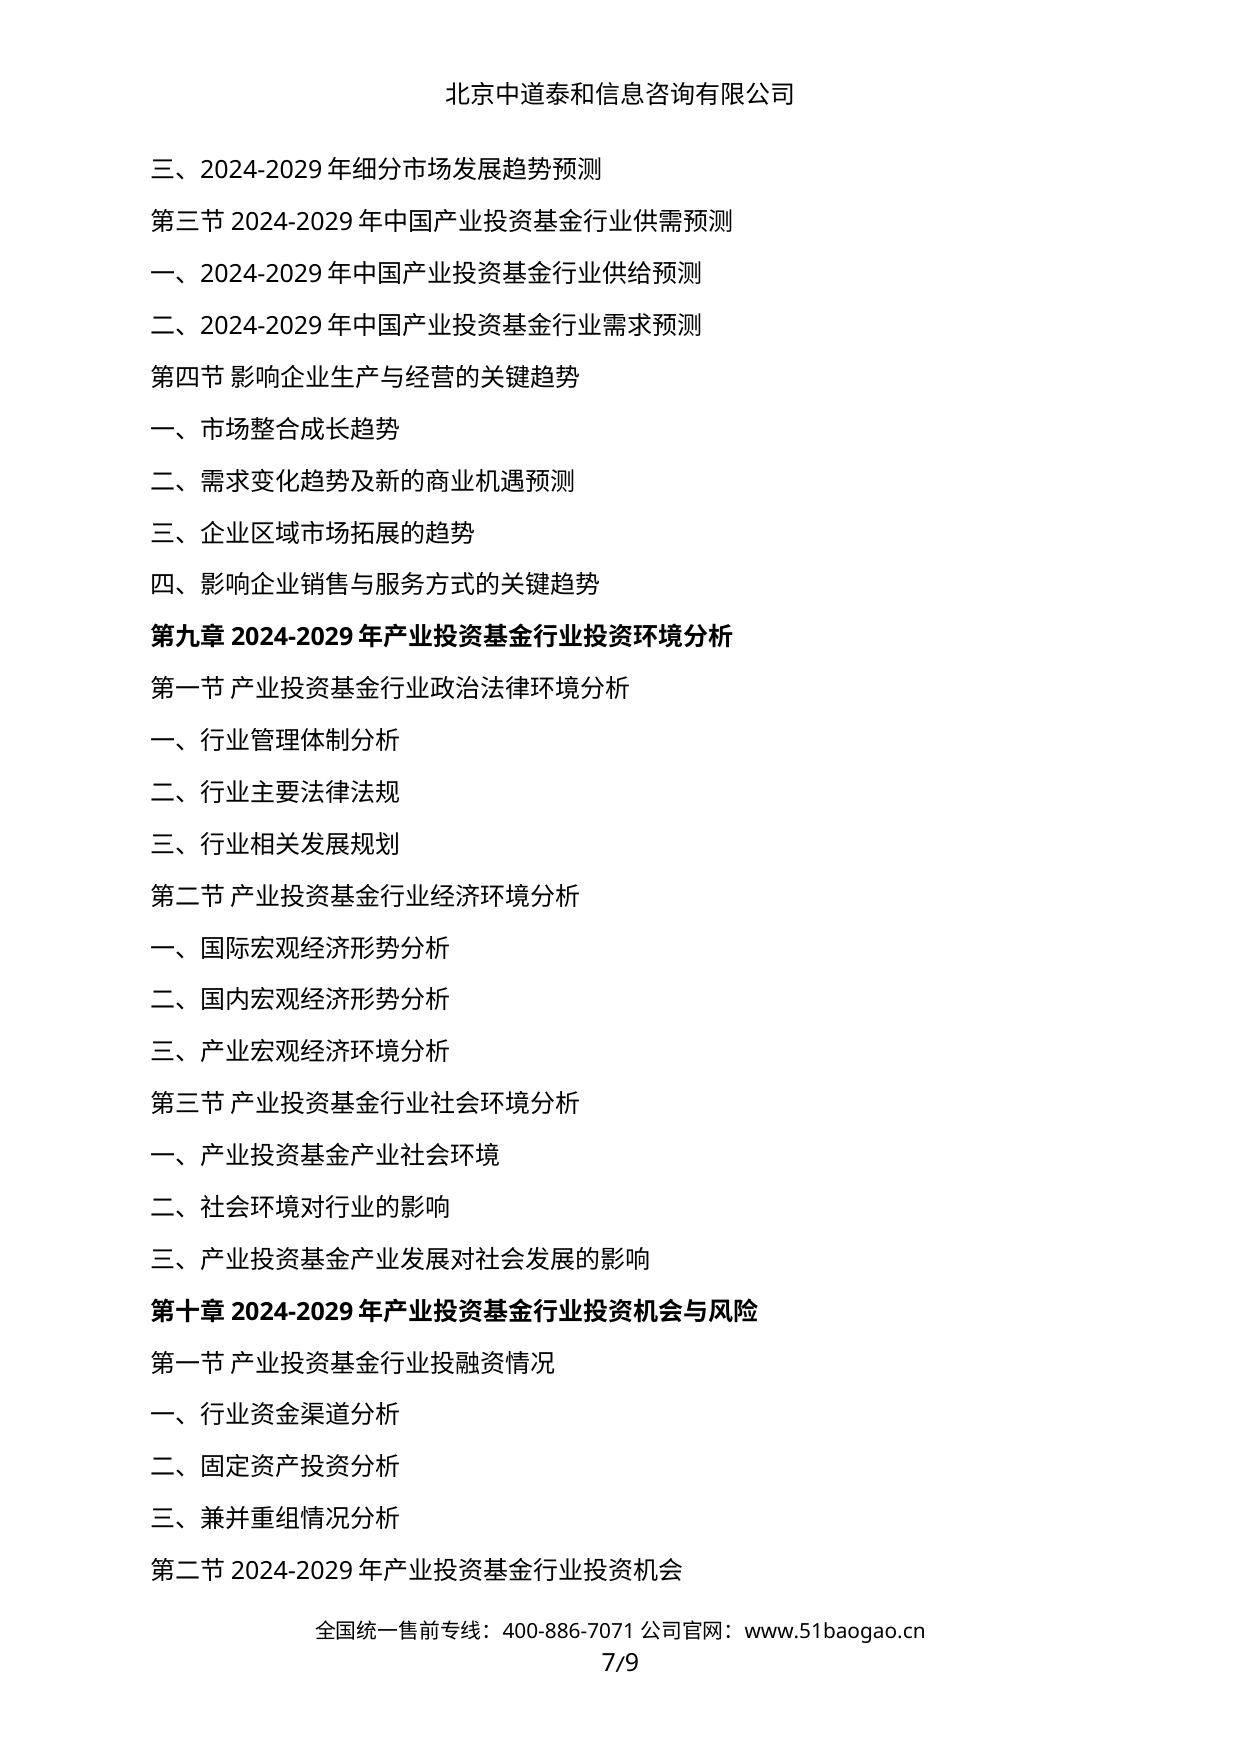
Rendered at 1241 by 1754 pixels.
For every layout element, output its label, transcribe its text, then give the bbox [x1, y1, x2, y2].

text 二、需求变化趋势及新的商业机遇预测 [150, 461, 1090, 497]
text 第一节 产业投资基金行业投融资情况 [150, 1343, 1090, 1379]
text 三、2024-2029年细分市场发展趋势预测 [150, 150, 1090, 186]
text 二、社会环境对行业的影响 [150, 1187, 1090, 1224]
text 一、2024-2029年中国产业投资基金行业供给预测 [150, 254, 1090, 290]
text 二、2024-2029年中国产业投资基金行业需求预测 [150, 306, 1090, 342]
text 第一节 产业投资基金行业政治法律环境分析 [150, 669, 1090, 705]
text 二、国内宏观经济形势分析 [150, 980, 1090, 1016]
text 第九章 2024-2029年产业投资基金行业投资环境分析 [150, 617, 1090, 653]
text 三、产业投资基金产业发展对社会发展的影响 [150, 1239, 1090, 1276]
text 三、行业相关发展规划 [150, 824, 1090, 861]
text 一、产业投资基金产业社会环境 [150, 1136, 1090, 1172]
text 第三节 产业投资基金行业社会环境分析 [150, 1084, 1090, 1120]
text 第四节 影响企业生产与经营的关键趋势 [150, 357, 1090, 394]
text 二、行业主要法律法规 [150, 772, 1090, 809]
text 二、固定资产投资分析 [150, 1447, 1090, 1483]
text 第十章 2024-2029年产业投资基金行业投资机会与风险 [150, 1291, 1090, 1327]
text 一、国际宏观经济形势分析 [150, 928, 1090, 964]
text 三、企业区域市场拓展的趋势 [150, 513, 1090, 549]
text 一、行业管理体制分析 [150, 721, 1090, 757]
text 第二节 产业投资基金行业经济环境分析 [150, 876, 1090, 912]
text 一、行业资金渠道分析 [150, 1395, 1090, 1431]
text 三、产业宏观经济环境分析 [150, 1032, 1090, 1068]
text 四、影响企业销售与服务方式的关键趋势 [150, 565, 1090, 601]
text 三、兼并重组情况分析 [150, 1499, 1090, 1535]
text 一、市场整合成长趋势 [150, 409, 1090, 446]
text 第二节 2024-2029年产业投资基金行业投资机会 [150, 1551, 1090, 1587]
text 第三节 2024-2029年中国产业投资基金行业供需预测 [150, 202, 1090, 238]
